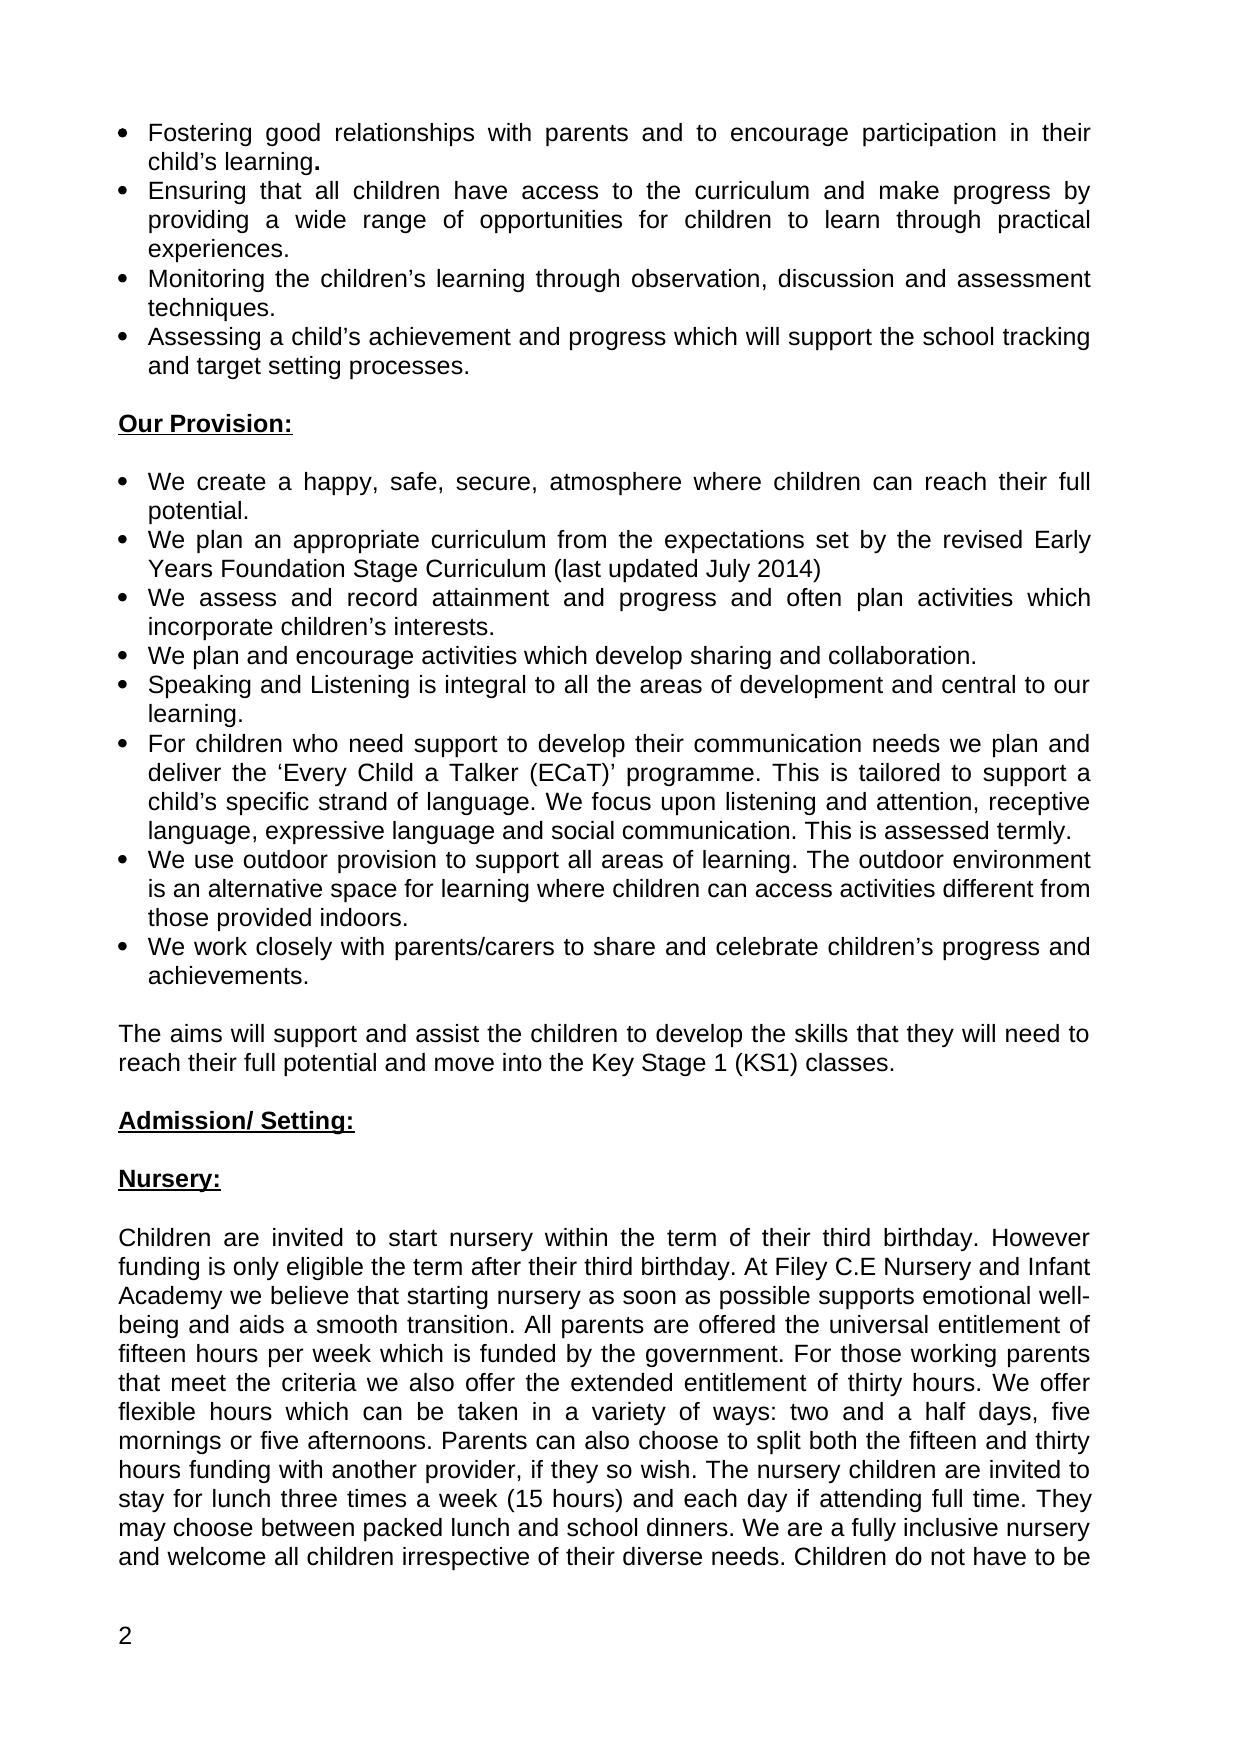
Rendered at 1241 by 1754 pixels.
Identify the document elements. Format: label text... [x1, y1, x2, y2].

list For children who need support to develop their communication needs we plan and deliver the ‘Every Child a Talker (ECaT)’ programme. This is tailored to support a child’s specific strand of language. We focus upon listening and attention, receptive language, expressive language and social communication. This is assessed termly. [118, 728, 1092, 845]
list Our Provision: [118, 409, 1092, 438]
list We use outdoor provision to support all areas of learning. The outdoor environment is an alternative space for learning where children can access activities different from those provided indoors. [118, 845, 1092, 932]
list We assess and record attainment and progress and often plan activities which incorporate children’s interests. [118, 583, 1092, 641]
list Assessing a child’s achievement and progress which will support the school tracking and target setting processes. [118, 322, 1092, 380]
text Nursery: [118, 1164, 1092, 1193]
list We create a happy, safe, secure, atmosphere where children can reach their full potential. [118, 467, 1092, 525]
list Speaking and Listening is integral to all the areas of development and central to our learning. [118, 670, 1092, 728]
list Monitoring the children’s learning through observation, discussion and assessment techniques. [118, 263, 1092, 322]
list Fostering good relationships with parents and to encourage participation in their child’s learning. [118, 118, 1092, 176]
text The aims will support and assist the children to develop the skills that they will need to reach their full potential and move into the Key Stage 1 (KS1) classes. [118, 1019, 1092, 1077]
text Admission/ Setting: [118, 1106, 1092, 1135]
list We plan and encourage activities which develop sharing and collaboration. [118, 641, 1092, 670]
list We plan an appropriate curriculum from the expectations set by the revised Early Years Foundation Stage Curriculum (last updated July 2014) [118, 525, 1092, 583]
list Ensuring that all children have access to the curriculum and make progress by providing a wide range of opportunities for children to learn through practical experiences. [118, 176, 1092, 263]
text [118, 1222, 1092, 1571]
list We work closely with parents/carers to share and celebrate children’s progress and achievements. [118, 932, 1092, 990]
